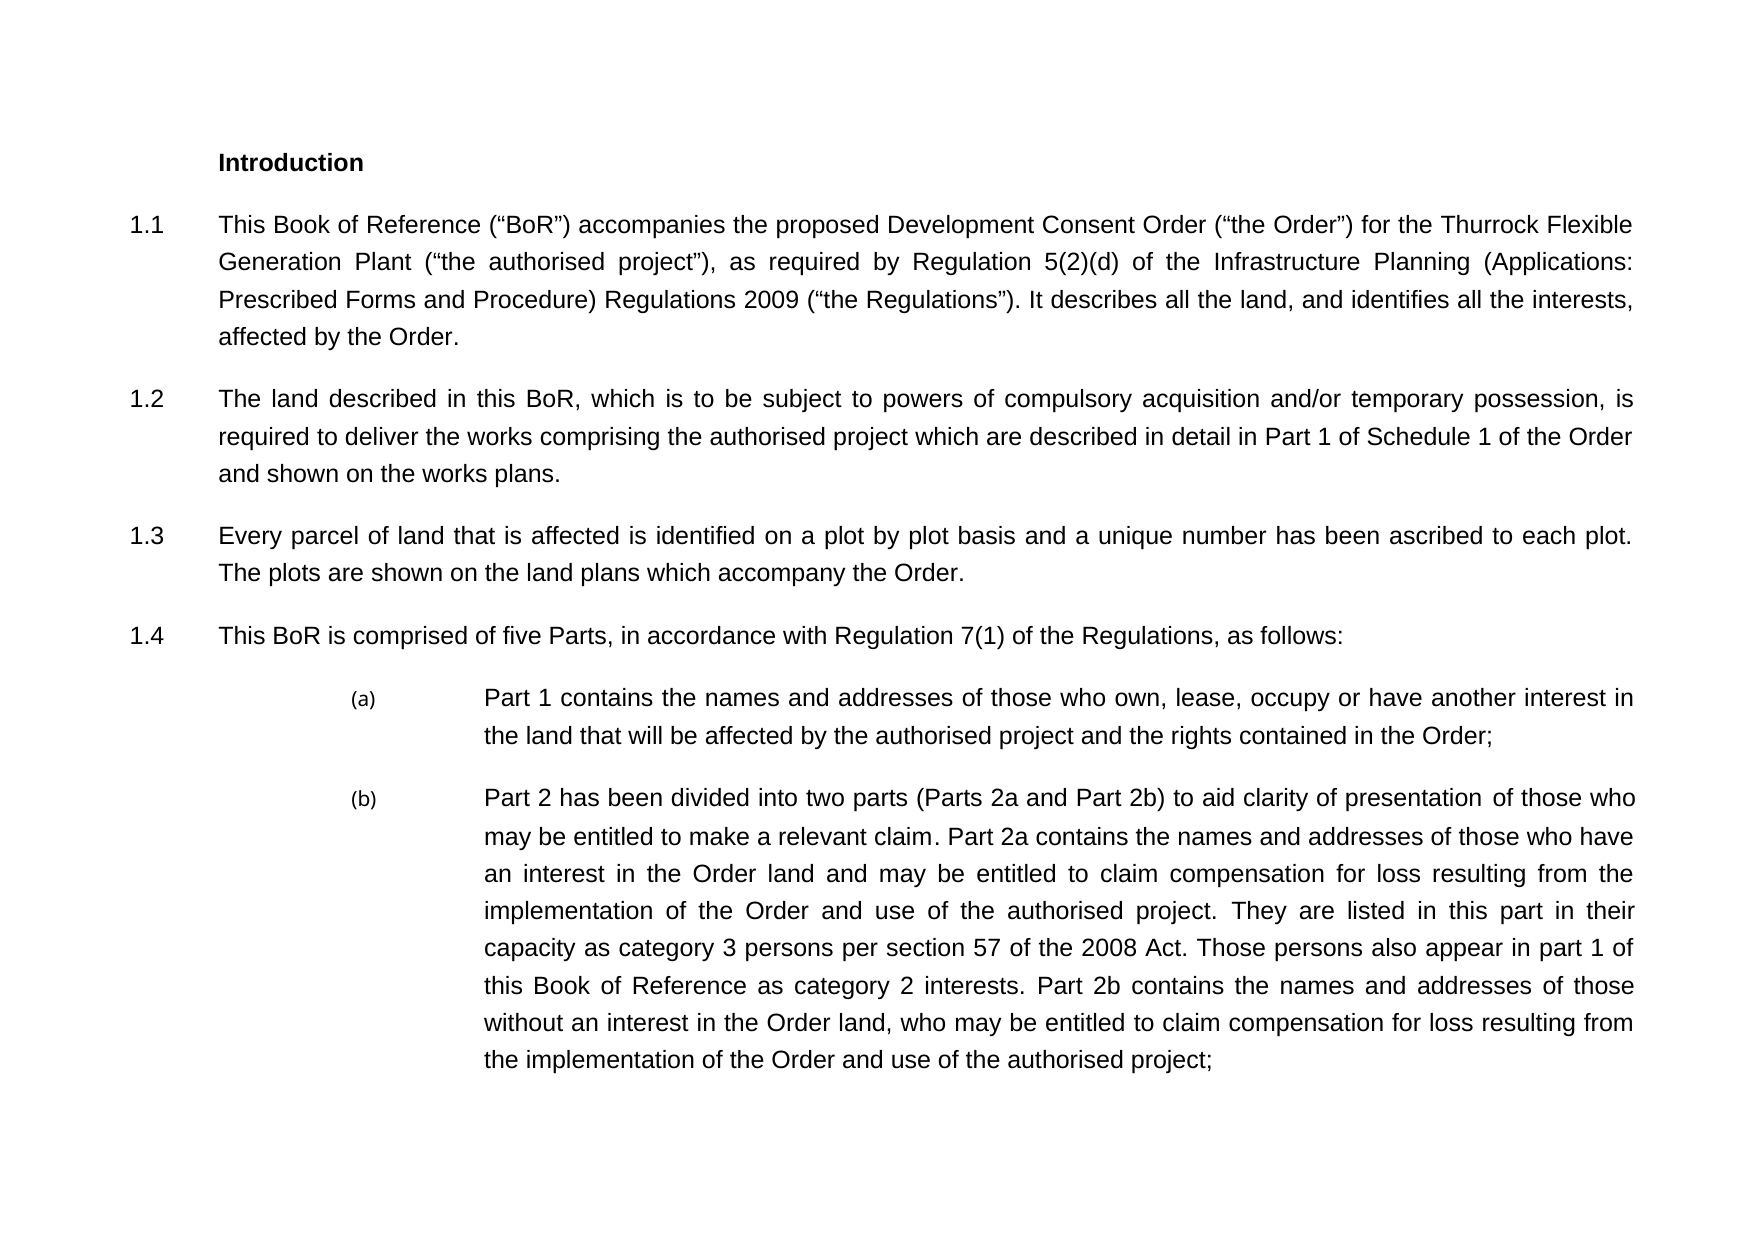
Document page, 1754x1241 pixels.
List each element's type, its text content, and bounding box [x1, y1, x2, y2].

text Part 1 contains the names and addresses of those who own, lease, occupy or have another interest in the land that will be affected by the authorised project and the rights contained in the Order; [351, 683, 1636, 750]
text This Book of Reference (“BoR”) accompanies the proposed Development Consent Order (“the Order”) for the Thurrock Flexible Generation Plant (“the authorised project”), as required by Regulation 5(2)(d) of the Infrastructure Planning (Applications: Prescribed Forms and Procedure) Regulations 2009 (“the Regulations”). It describes all the land, and identifies all the interests, affected by the Order. [129, 210, 1636, 351]
text The land described in this BoR, which is to be subject to powers of compulsory acquisition and/or temporary possession, is required to deliver the works comprising the authorised project which are described in detail in Part 1 of Schedule 1 of the Order and shown on the works plans. [129, 384, 1636, 487]
list Introduction [218, 148, 1636, 176]
text Every parcel of land that is affected is identified on a plot by plot basis and a unique number has been ascribed to each plot. The plots are shown on the land plans which accompany the Order. [129, 521, 1636, 587]
text Part 2 has been divided into two parts (Parts 2a and Part 2b) to aid clarity of presentation of those who may be entitled to make a relevant claim. Part 2a contains the names and addresses of those who have an interest in the Order land and may be entitled to claim compensation for loss resulting from the implementation of the Order and use of the authorised project. They are listed in this part in their capacity as category 3 persons per section 57 of the 2008 Act. Those persons also appear in part 1 of this Book of Reference as category 2 interests. Part 2b contains the names and addresses of those without an interest in the Order land, who may be entitled to claim compensation for loss resulting from the implementation of the Order and use of the authorised project; [351, 783, 1636, 1074]
text This BoR is comprised of five Parts, in accordance with Regulation 7(1) of the Regulations, as follows: [129, 621, 1636, 649]
